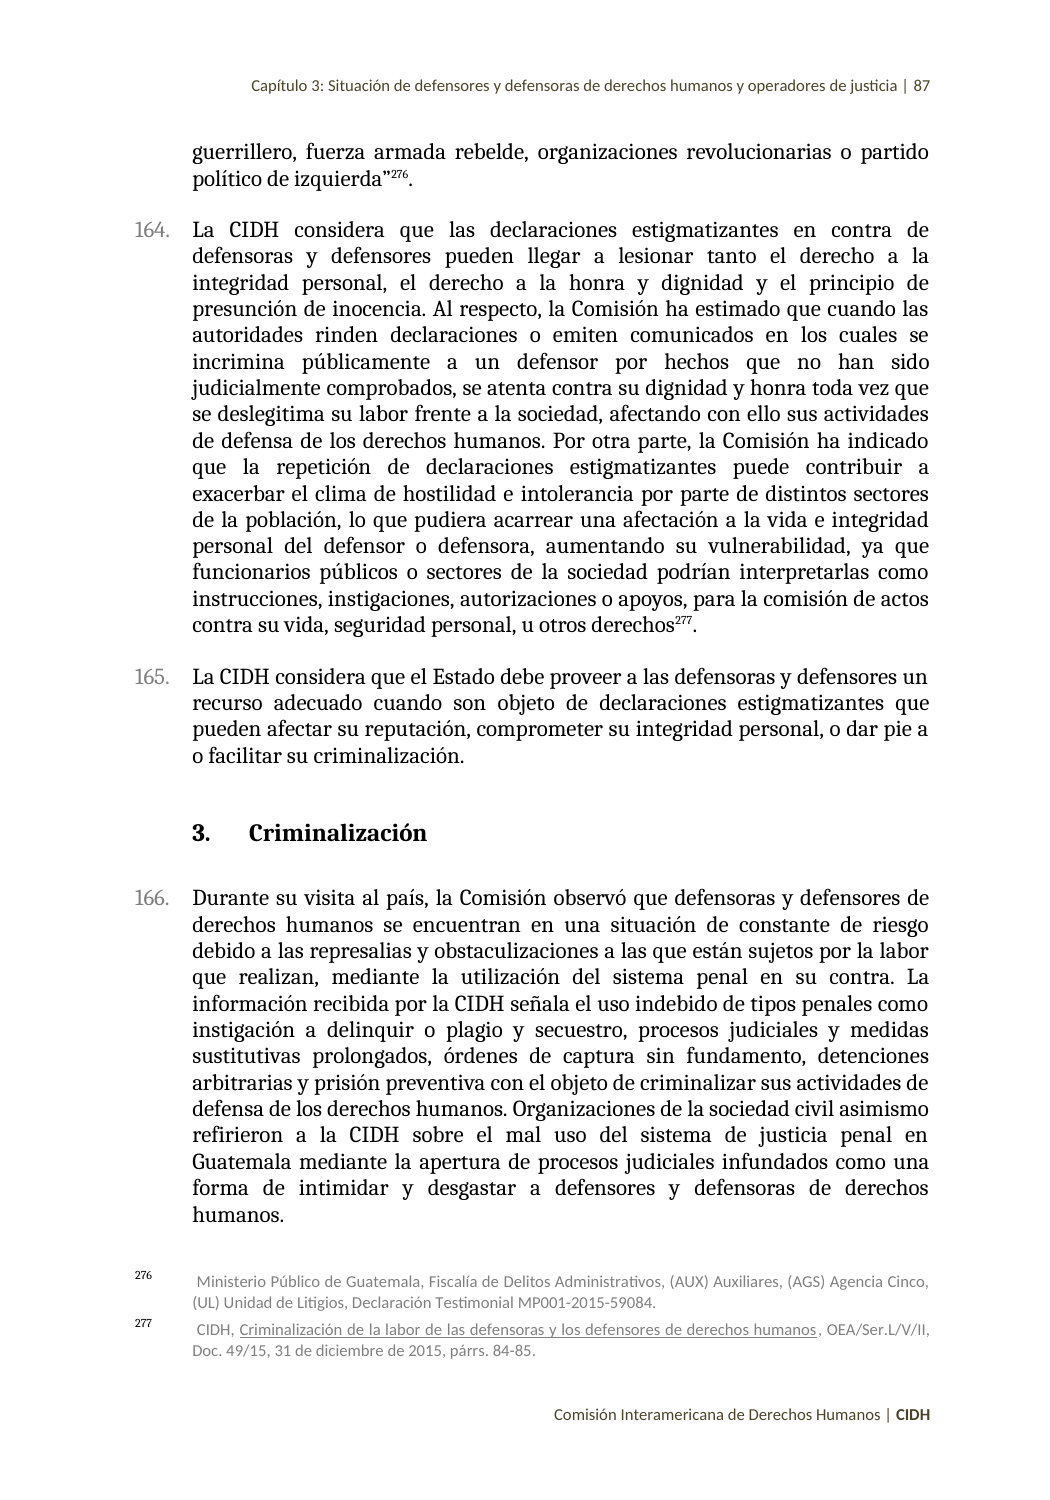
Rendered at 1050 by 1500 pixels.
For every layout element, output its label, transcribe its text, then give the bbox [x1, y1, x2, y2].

text La CIDH considera que el Estado debe proveer a las defensoras y defensores un recurso adecuado cuando son objeto de declaraciones estigmatizantes que pueden afectar su reputación, comprometer su integridad personal, o dar pie a o facilitar su criminalización. [135, 663, 930, 769]
text La CIDH considera que las declaraciones estigmatizantes en contra de defensoras y defensores pueden llegar a lesionar tanto el derecho a la integridad personal, el derecho a la honra y dignidad y el principio de presunción de inocencia. Al respecto, la Comisión ha estimado que cuando las autoridades rinden declaraciones o emiten comunicados en los cuales se incrimina públicamente a un defensor por hechos que no han sido judicialmente comprobados, se atenta contra su dignidad y honra toda vez que se deslegitima su labor frente a la sociedad, afectando con ello sus actividades de defensa de los derechos humanos. Por otra parte, la Comisión ha indicado que la repetición de declaraciones estigmatizantes puede contribuir a exacerbar el clima de hostilidad e intolerancia por parte de distintos sectores de la población, lo que pudiera acarrear una afectación a la vida e integridad personal del defensor o defensora, aumentando su vulnerabilidad, ya que funcionarios públicos o sectores de la sociedad podrían interpretarlas como instrucciones, instigaciones, autorizaciones o apoyos, para la comisión de actos contra su vida, seguridad personal, u otros derechos. [135, 217, 930, 638]
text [135, 139, 930, 192]
subtitle 3. Criminalización [192, 819, 930, 848]
text Durante su visita al país, la Comisión observó que defensoras y defensores de derechos humanos se encuentran en una situación de constante de riesgo debido a las represalias y obstaculizaciones a las que están sujetos por la labor que realizan, mediante la utilización del sistema penal en su contra. La información recibida por la CIDH señala el uso indebido de tipos penales como instigación a delinquir o plagio y secuestro, procesos judiciales y medidas sustitutivas prolongados, órdenes de captura sin fundamento, detenciones arbitrarias y prisión preventiva con el objeto de criminalizar sus actividades de defensa de los derechos humanos. Organizaciones de la sociedad civil asimismo refirieron a la CIDH sobre el mal uso del sistema de justicia penal en Guatemala mediante la apertura de procesos judiciales infundados como una forma de intimidar y desgastar a defensores y defensoras de derechos humanos. [135, 885, 930, 1228]
